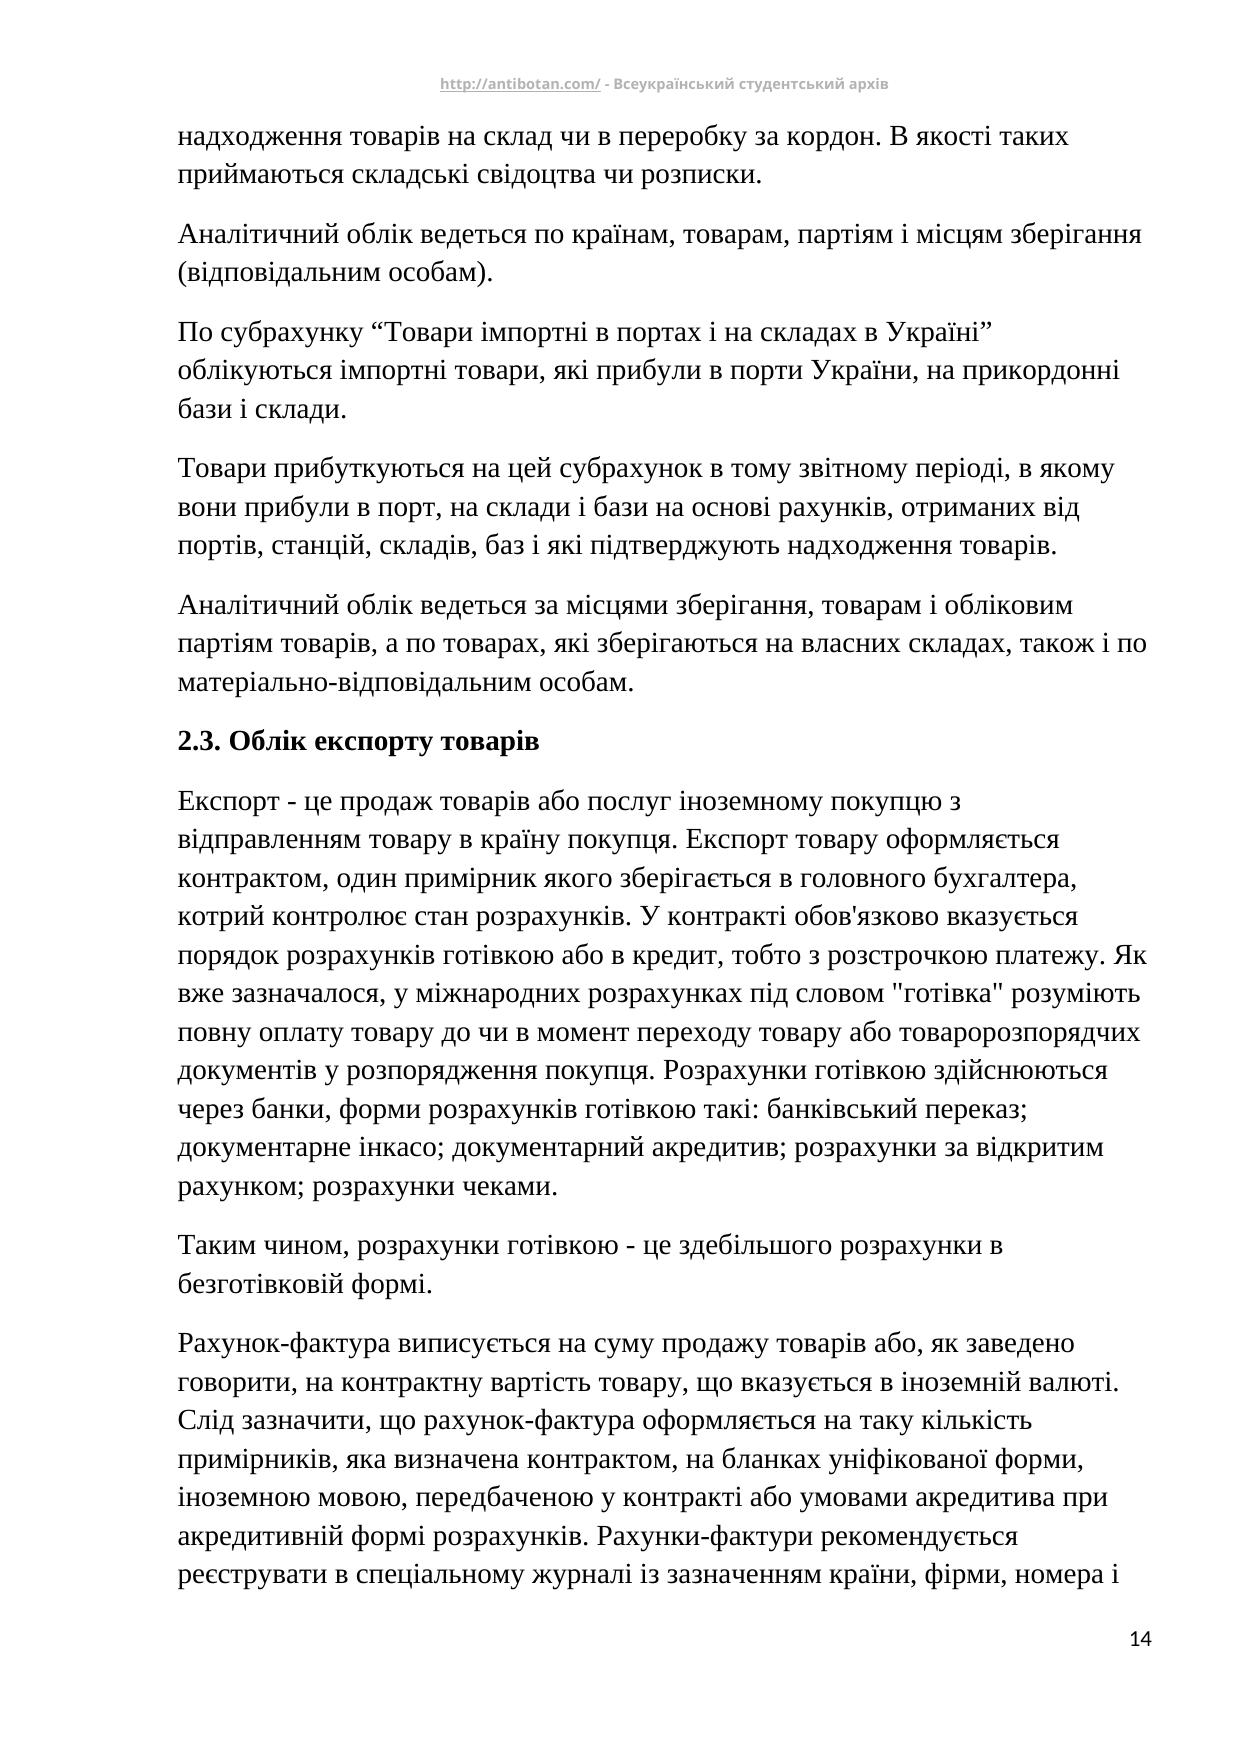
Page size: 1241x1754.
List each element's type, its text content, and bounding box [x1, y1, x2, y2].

text Товари прибуткуються на цей субрахунок в тому звітному періоді, в якому вони прибули в порт, на склади і бази на основі рахунків, отриманих від портів, станцій, складів, баз і які підтверджують надходження товарів. [177, 450, 1152, 561]
text Аналітичний облік ведеться по країнам, товарам, партіям і місцям зберігання (відповідальним особам). [177, 216, 1152, 288]
text Експорт - це продаж товарів або послуг іноземному покупцю з відправленням товару в країну покупця. Експорт товару оформляється контрактом, один примірник якого зберігається в головного бухгалтера, котрий контролює стан розрахунків. У контракті обов'язково вказується порядок розрахунків готівкою або в кредит, тобто з розстрочкою платежу. Як вже зазначалося, у міжнародних розрахунках під словом "готівка" розуміють повну оплату товару до чи в момент переходу товару або товаророзпорядчих документів у розпорядження покупця. Розрахунки готівкою здійснюються через банки, форми розрахунків готівкою такі: банківський переказ; документарне інкасо; документарний акредитив; розрахунки за відкритим рахунком; розрахунки чеками. [177, 783, 1152, 1202]
text По субрахунку “Товари імпортні в портах і на складах в Україні” облікуються імпортні товари, які прибули в порти України, на прикордонні бази і склади. [177, 314, 1152, 424]
text 2.3. Облік експорту товарів [177, 723, 1152, 757]
text Аналітичний облік ведеться за місцями зберігання, товарам і обліковим партіям товарів, а по товарах, які зберігаються на власних складах, також і по матеріально-відповідальним особам. [177, 587, 1152, 697]
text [177, 1325, 1152, 1590]
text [177, 118, 1152, 190]
text Таким чином, розрахунки готівкою - це здебільшого розрахунки в безготівковій формі. [177, 1227, 1152, 1299]
